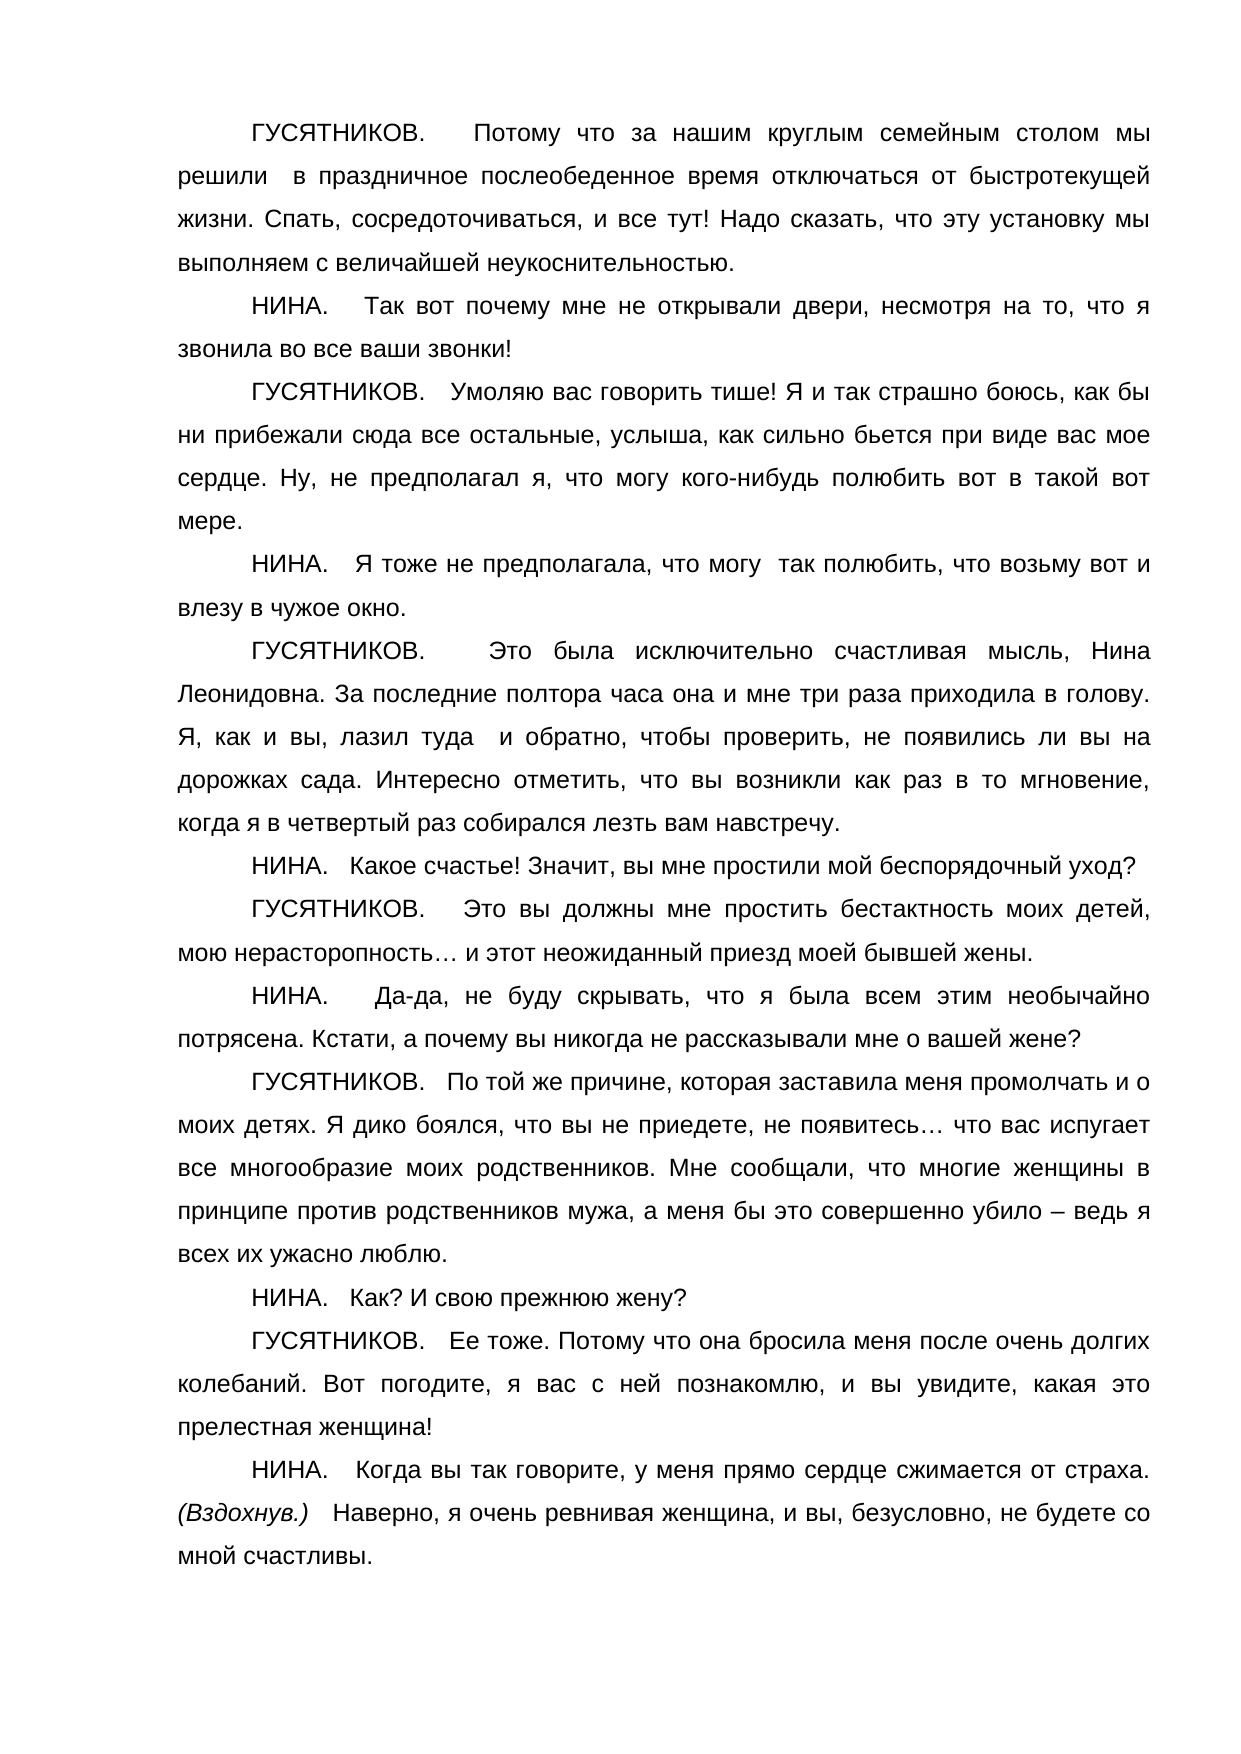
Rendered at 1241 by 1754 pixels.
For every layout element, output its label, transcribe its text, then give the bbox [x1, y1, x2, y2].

text ГУСЯТНИКОВ. Умоляю вас говорить тише! Я и так страшно боюсь, как бы ни прибежали сюда все остальные, услыша, как сильно бьется при виде вас мое сердце. Ну, не предполагал я, что могу кого-нибудь полюбить вот в такой вот мере. [177, 377, 1152, 535]
text ГУСЯТНИКОВ. Это вы должны мне простить бестактность моих детей, мою нерасторопность… и этот неожиданный приезд моей бывшей жены. [177, 894, 1152, 966]
text НИНА. Как? И свою прежнюю жену? [177, 1282, 1152, 1311]
text НИНА. Так вот почему мне не открывали двери, несмотря на то, что я звонила во все ваши звонки! [177, 291, 1152, 362]
text НИНА. Какое счастье! Значит, вы мне простили мой беспорядочный уход? [177, 851, 1152, 880]
text ГУСЯТНИКОВ. Ее тоже. Потому что она бросила меня после очень долгих колебаний. Вот погодите, я вас с ней познакомлю, и вы увидите, какая это прелестная женщина! [177, 1326, 1152, 1441]
text ГУСЯТНИКОВ. Это была исключительно счастливая мысль, Нина Леонидовна. За последние полтора часа она и мне три раза приходила в голову. Я, как и вы, лазил туда и обратно, чтобы проверить, не появились ли вы на дорожках сада. Интересно отметить, что вы возникли как раз в то мгновение, когда я в четвертый раз собирался лезть вам навстречу. [177, 636, 1152, 837]
text ГУСЯТНИКОВ. По той же причине, которая заставила меня промолчать и о моих детях. Я дико боялся, что вы не приедете, не появитесь… что вас испугает все многообразие моих родственников. Мне сообщали, что многие женщины в принципе против родственников мужа, а меня бы это совершенно убило – ведь я всех их ужасно люблю. [177, 1067, 1152, 1268]
text НИНА. Да-да, не буду скрывать, что я была всем этим необычайно потрясена. Кстати, а почему вы никогда не рассказывали мне о вашей жене? [177, 981, 1152, 1052]
text НИНА. Я тоже не предполагала, что могу так полюбить, что возьму вот и влезу в чужое окно. [177, 549, 1152, 621]
text НИНА. Когда вы так говорите, у меня прямо сердце сжимается от страха. (Вздохнув.) Наверно, я очень ревнивая женщина, и вы, безусловно, не будете со мной счастливы. [177, 1455, 1152, 1570]
text ГУСЯТНИКОВ. Потому что за нашим круглым семейным столом мы решили в праздничное послеобеденное время отключаться от быстротекущей жизни. Спать, сосредоточиваться, и все тут! Надо сказать, что эту установку мы выполняем с величайшей неукоснительностью. [177, 118, 1152, 276]
